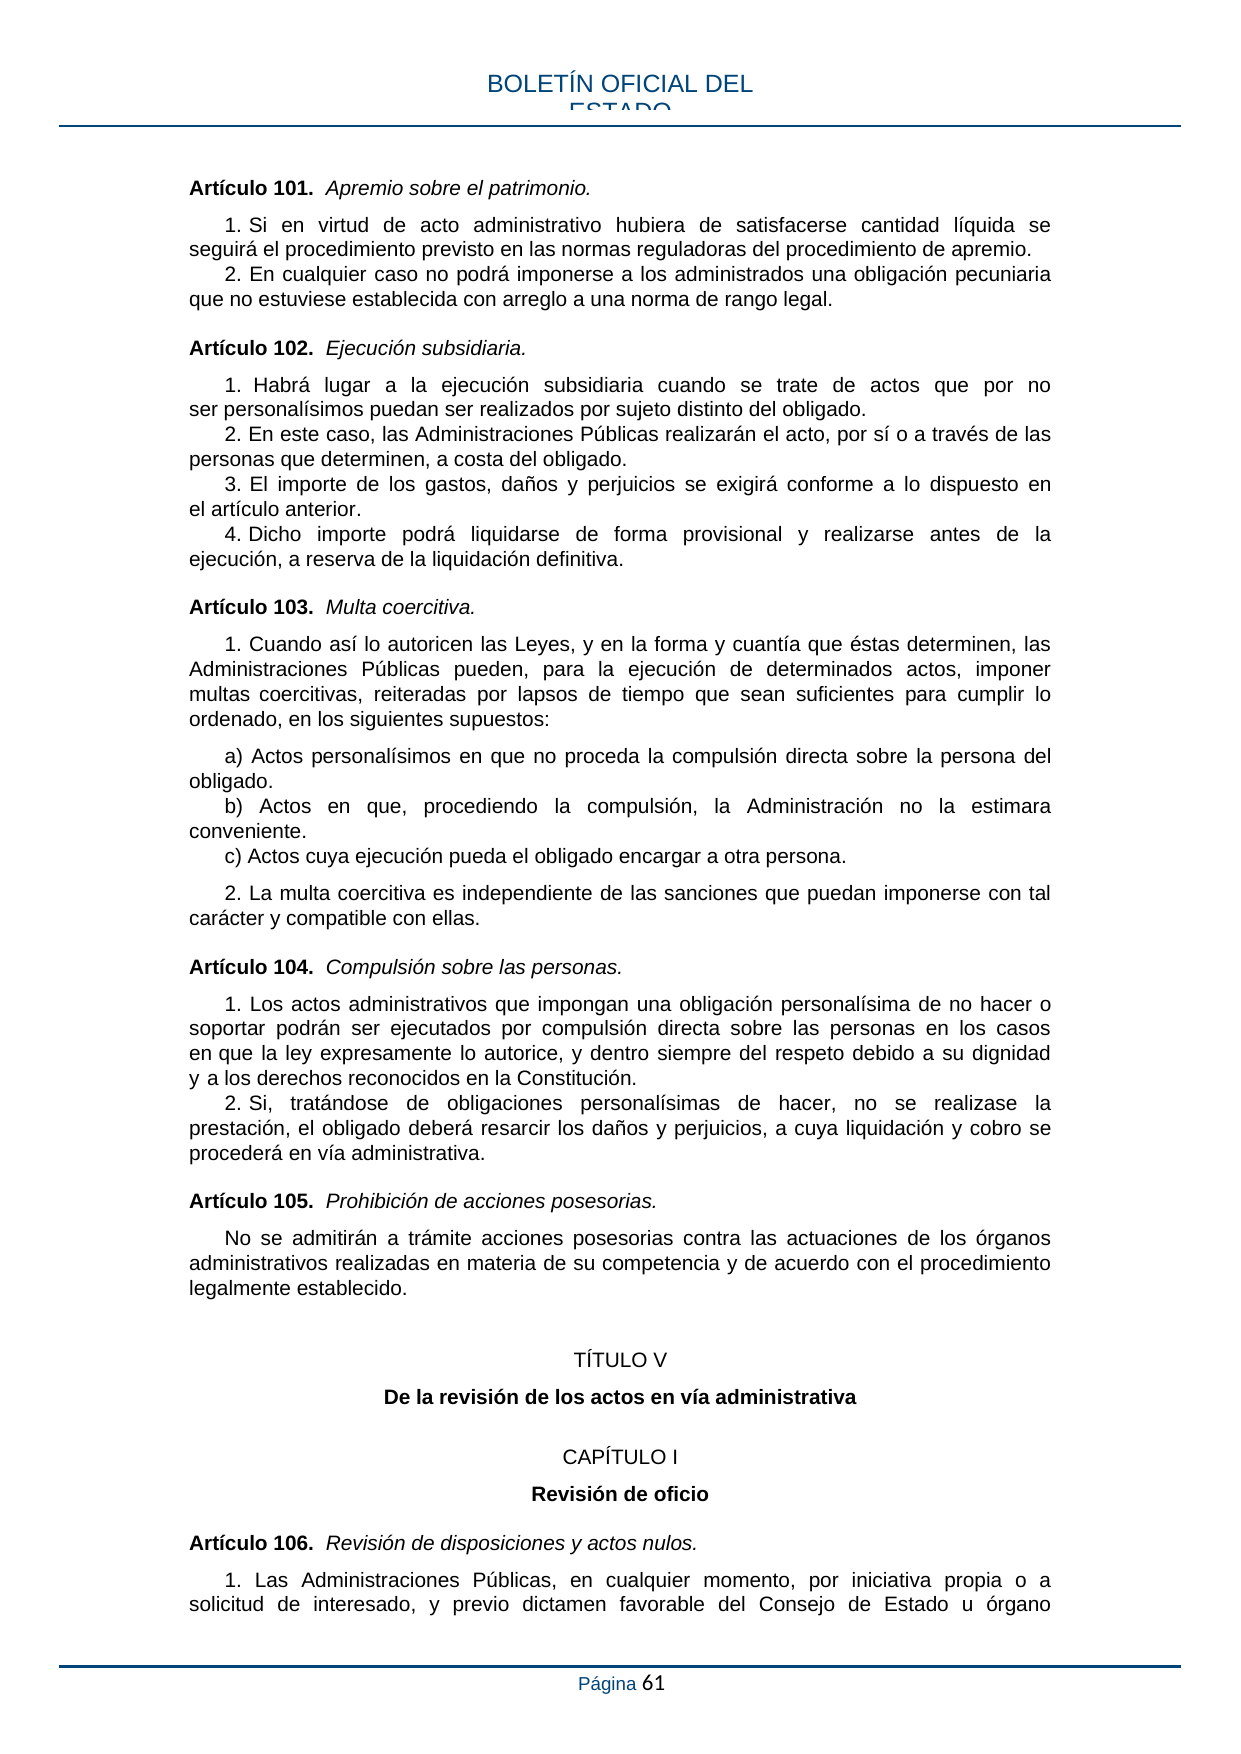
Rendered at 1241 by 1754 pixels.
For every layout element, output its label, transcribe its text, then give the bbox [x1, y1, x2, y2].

list Si, tratándose de obligaciones personalísimas de hacer, no se realizase la prestación, el obligado deberá resarcir los daños y perjuicios, a cuya liquidación y cobro se procederá en vía administrativa. [189, 1091, 1051, 1165]
list Los actos administrativos que impongan una obligación personalísima de no hacer o soportar podrán ser ejecutados por compulsión directa sobre las personas en los casos en que la ley expresamente lo autorice, y dentro siempre del respeto debido a su dignidad y a los derechos reconocidos en la Constitución. [189, 991, 1051, 1090]
list Dicho importe podrá liquidarse de forma provisional y realizarse antes de la ejecución, a reserva de la liquidación definitiva. [189, 522, 1051, 571]
text TÍTULO V [286, 1348, 954, 1372]
list Actos cuya ejecución pueda el obligado encargar a otra persona. [224, 844, 1194, 868]
list Actos en que, procediendo la compulsión, la Administración no la estimara conveniente. [189, 794, 1051, 843]
list Si en virtud de acto administrativo hubiera de satisfacerse cantidad líquida se seguirá el procedimiento previsto en las normas reguladoras del procedimiento de apremio. [189, 212, 1051, 261]
list En este caso, las Administraciones Públicas realizarán el acto, por sí o a través de las personas que determinen, a costa del obligado. [189, 422, 1051, 471]
list La multa coercitiva es independiente de las sanciones que puedan imponerse con tal carácter y compatible con ellas. [189, 881, 1051, 930]
subtitle Revisión de oficio [244, 1482, 996, 1506]
text Artículo 104. Compulsión sobre las personas. [189, 954, 1083, 978]
text Artículo 105. Prohibición de acciones posesorias. [189, 1189, 1083, 1213]
list Las Administraciones Públicas, en cualquier momento, por iniciativa propia o a solicitud de interesado, y previo dictamen favorable del Consejo de Estado u órgano [189, 1567, 1051, 1616]
text Artículo 106. Revisión de disposiciones y actos nulos. [189, 1531, 1083, 1554]
text Artículo 103. Multa coercitiva. [189, 595, 1083, 619]
list Actos personalísimos en que no proceda la compulsión directa sobre la persona del obligado. [189, 744, 1051, 793]
text Artículo 102. Ejecución subsidiaria. [189, 336, 1083, 359]
list El importe de los gastos, daños y perjuicios se exigirá conforme a lo dispuesto en el artículo anterior. [189, 472, 1051, 521]
list Habrá lugar a la ejecución subsidiaria cuando se trate de actos que por no ser personalísimos puedan ser realizados por sujeto distinto del obligado. [189, 372, 1051, 421]
text CAPÍTULO I [286, 1445, 954, 1469]
subtitle De la revisión de los actos en vía administrativa [222, 1385, 1018, 1409]
text Artículo 101. Apremio sobre el patrimonio. [189, 176, 1083, 199]
list Cuando así lo autoricen las Leyes, y en la forma y cuantía que éstas determinen, las Administraciones Públicas pueden, para la ejecución de determinados actos, imponer multas coercitivas, reiteradas por lapsos de tiempo que sean suficientes para cumplir lo ordenado, en los siguientes supuestos: [189, 632, 1051, 731]
list En cualquier caso no podrá imponerse a los administrados una obligación pecuniaria que no estuviese establecida con arreglo a una norma de rango legal. [189, 262, 1051, 311]
text No se admitirán a trámite acciones posesorias contra las actuaciones de los órganos administrativos realizadas en materia de su competencia y de acuerdo con el procedimiento legalmente establecido. [189, 1226, 1051, 1300]
